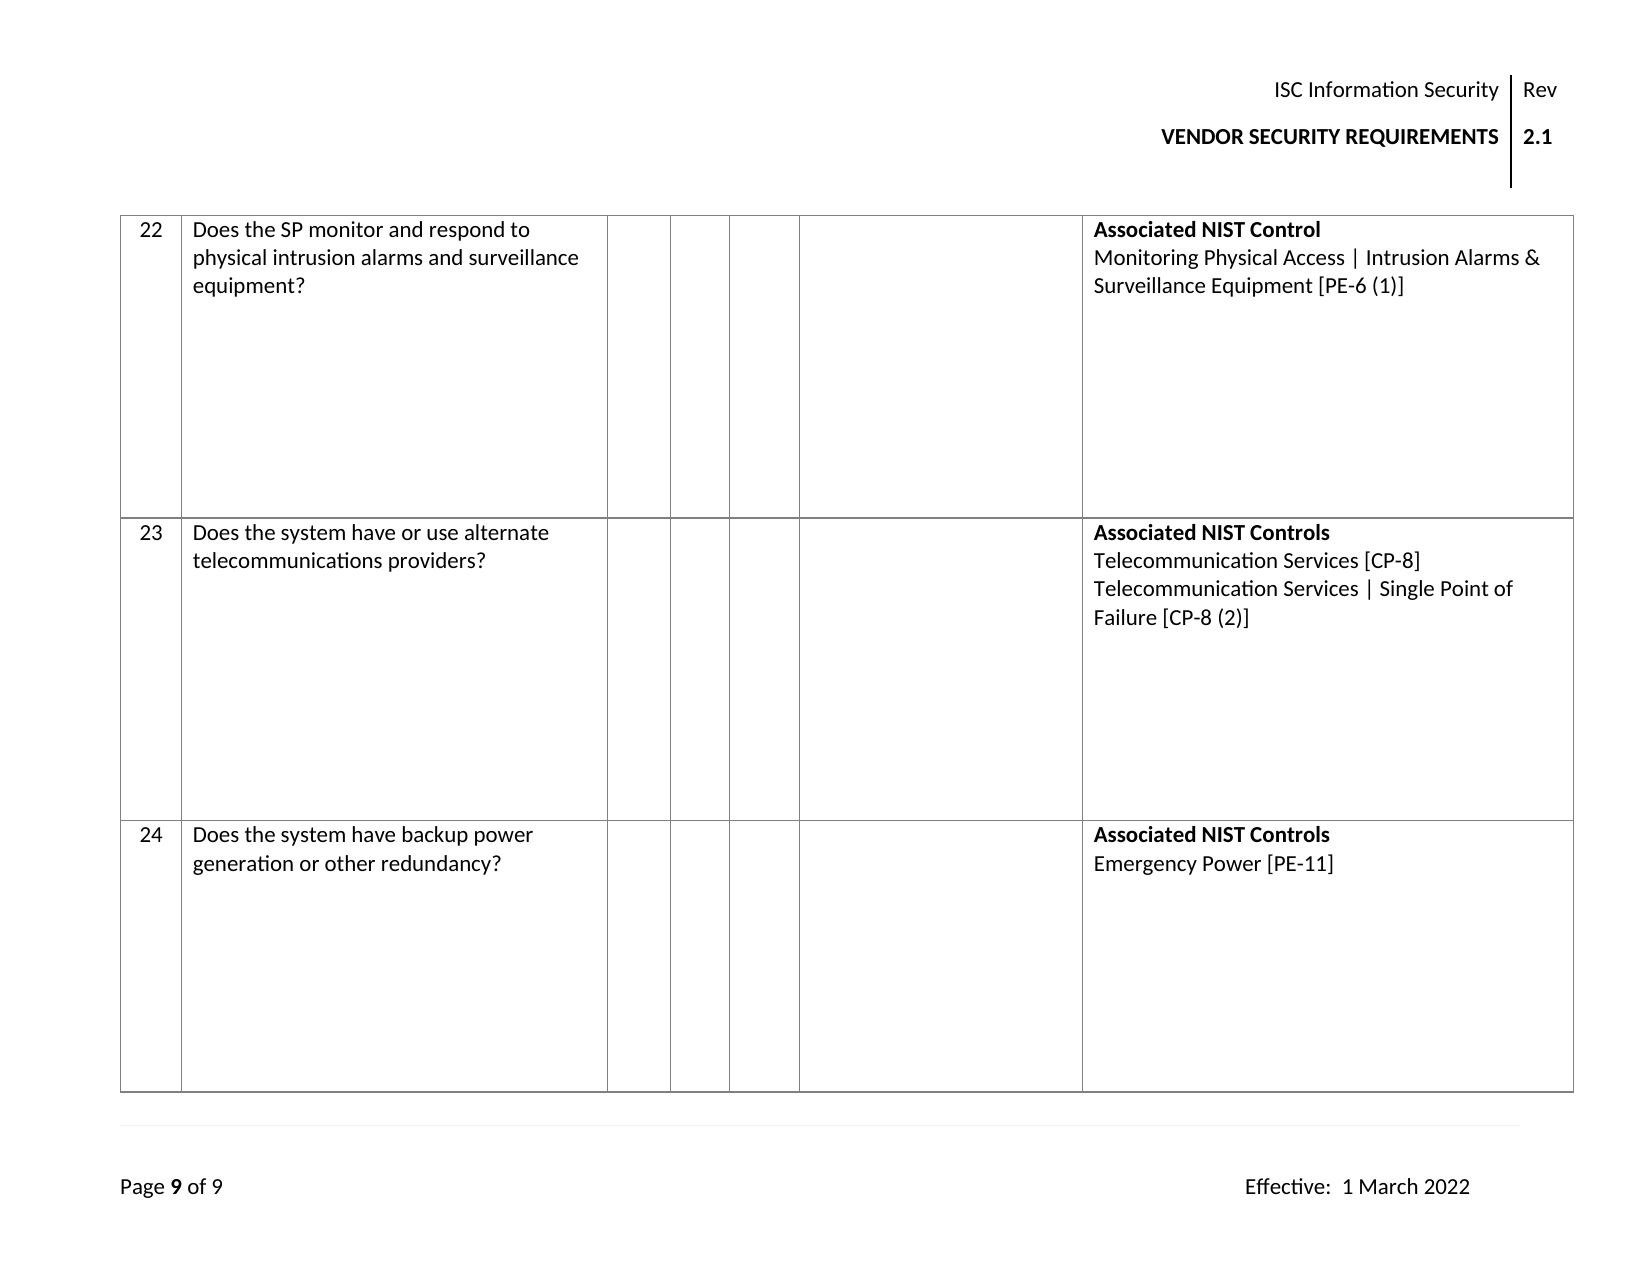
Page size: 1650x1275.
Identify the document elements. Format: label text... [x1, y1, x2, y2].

table_cell [800, 821, 1082, 1091]
table_cell Associated NIST Controls Telecommunication Services [CP-8] Telecommunication Services | Single Point of Failure [CP-8 (2)] [1083, 519, 1573, 819]
table_cell [800, 519, 1082, 819]
table_cell [671, 216, 729, 517]
table_cell [608, 519, 670, 819]
table_cell [671, 519, 729, 819]
table_cell 23 [121, 519, 181, 819]
table_cell Does the SP monitor and respond to physical intrusion alarms and surveillance equipment? [182, 216, 607, 517]
table_cell Associated NIST Control Monitoring Physical Access | Intrusion Alarms & Surveillance Equipment [PE-6 (1)] [1083, 216, 1573, 517]
table_cell Does the system have or use alternate telecommunications providers? [182, 519, 607, 819]
table_cell [608, 216, 670, 517]
table_cell Does the system have backup power generation or other redundancy? [182, 821, 607, 1091]
table_cell [730, 519, 799, 819]
table_cell [730, 821, 799, 1091]
table_cell 24 [121, 821, 181, 1091]
table_cell 22 [121, 216, 181, 517]
table_cell [608, 821, 670, 1091]
table_cell [730, 216, 799, 517]
table_cell [671, 821, 729, 1091]
table_cell Associated NIST Controls Emergency Power [PE-11] [1083, 821, 1573, 1091]
table_cell [800, 216, 1082, 517]
